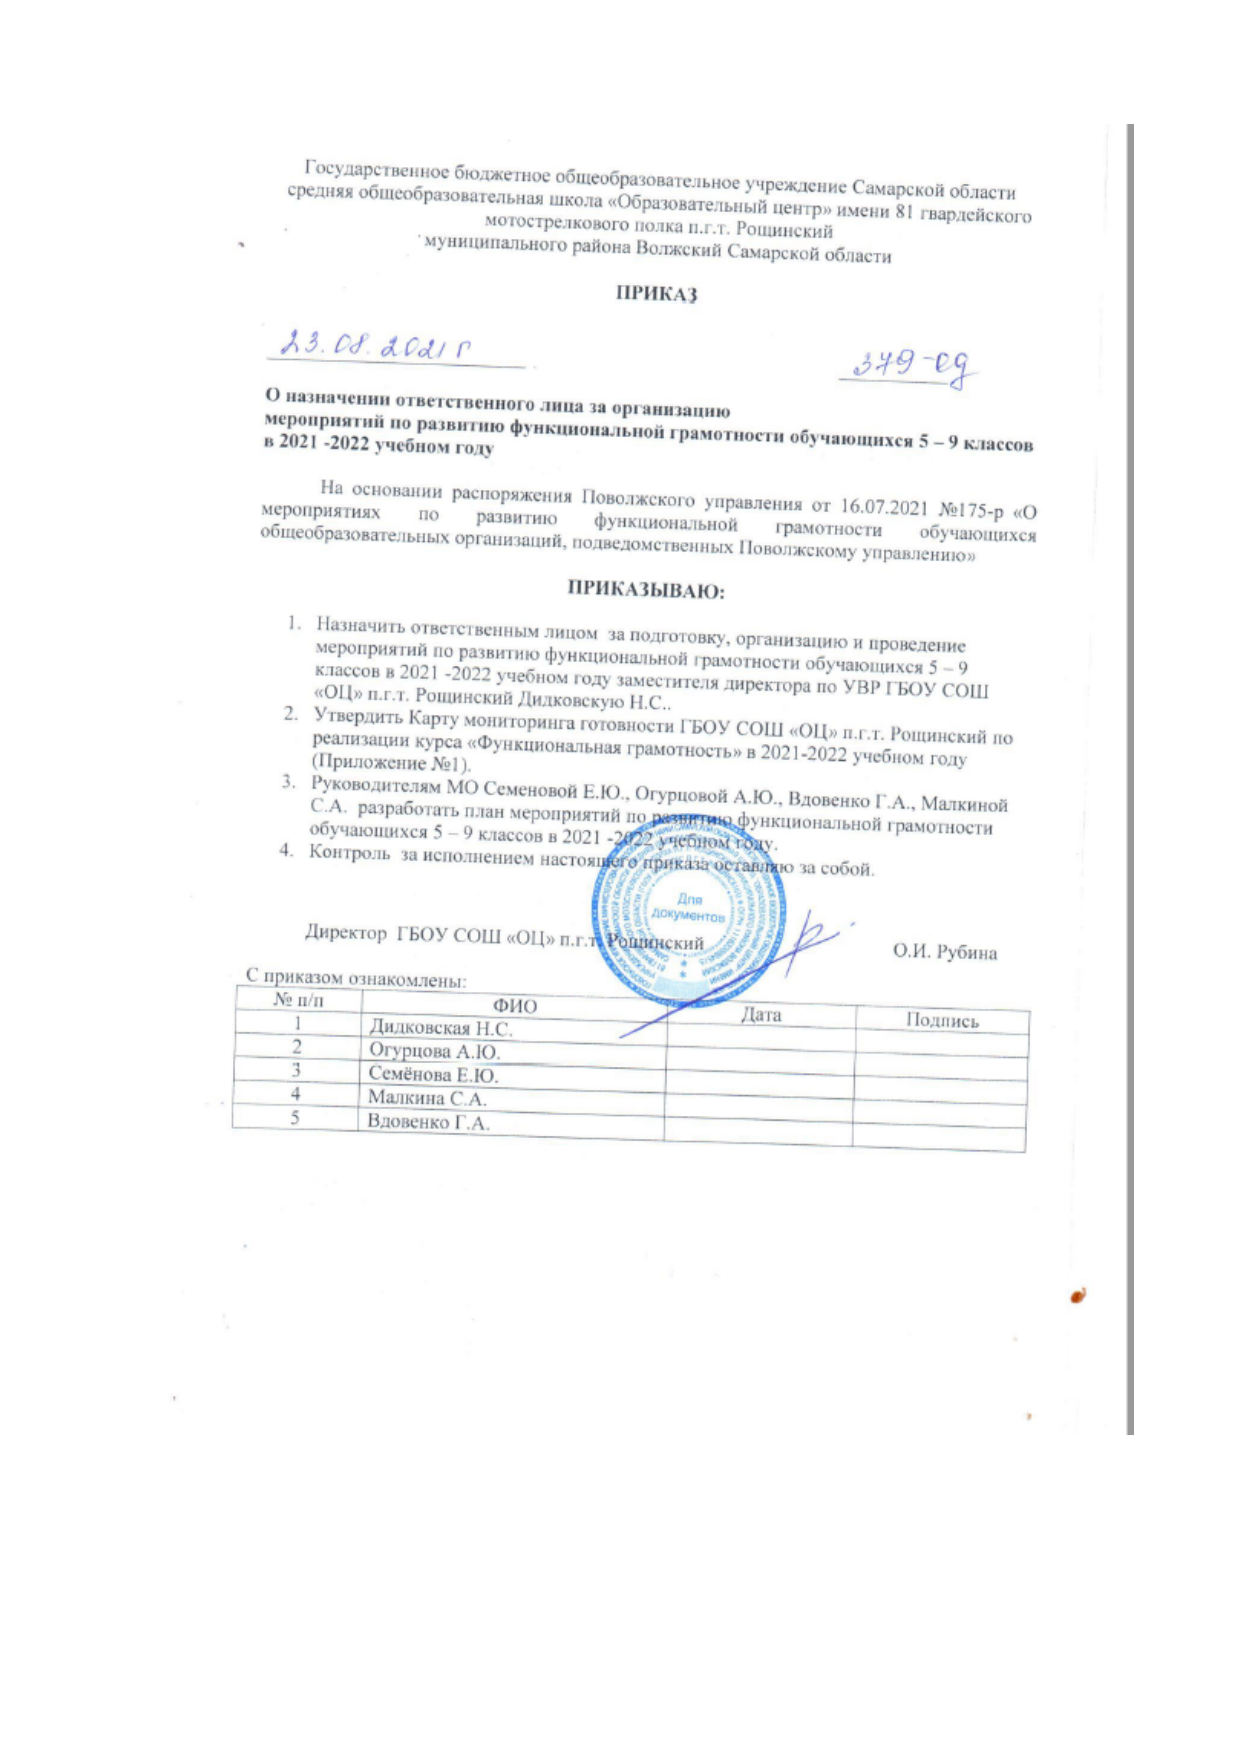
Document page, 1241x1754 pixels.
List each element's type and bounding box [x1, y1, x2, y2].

picture [165, 124, 1134, 1435]
